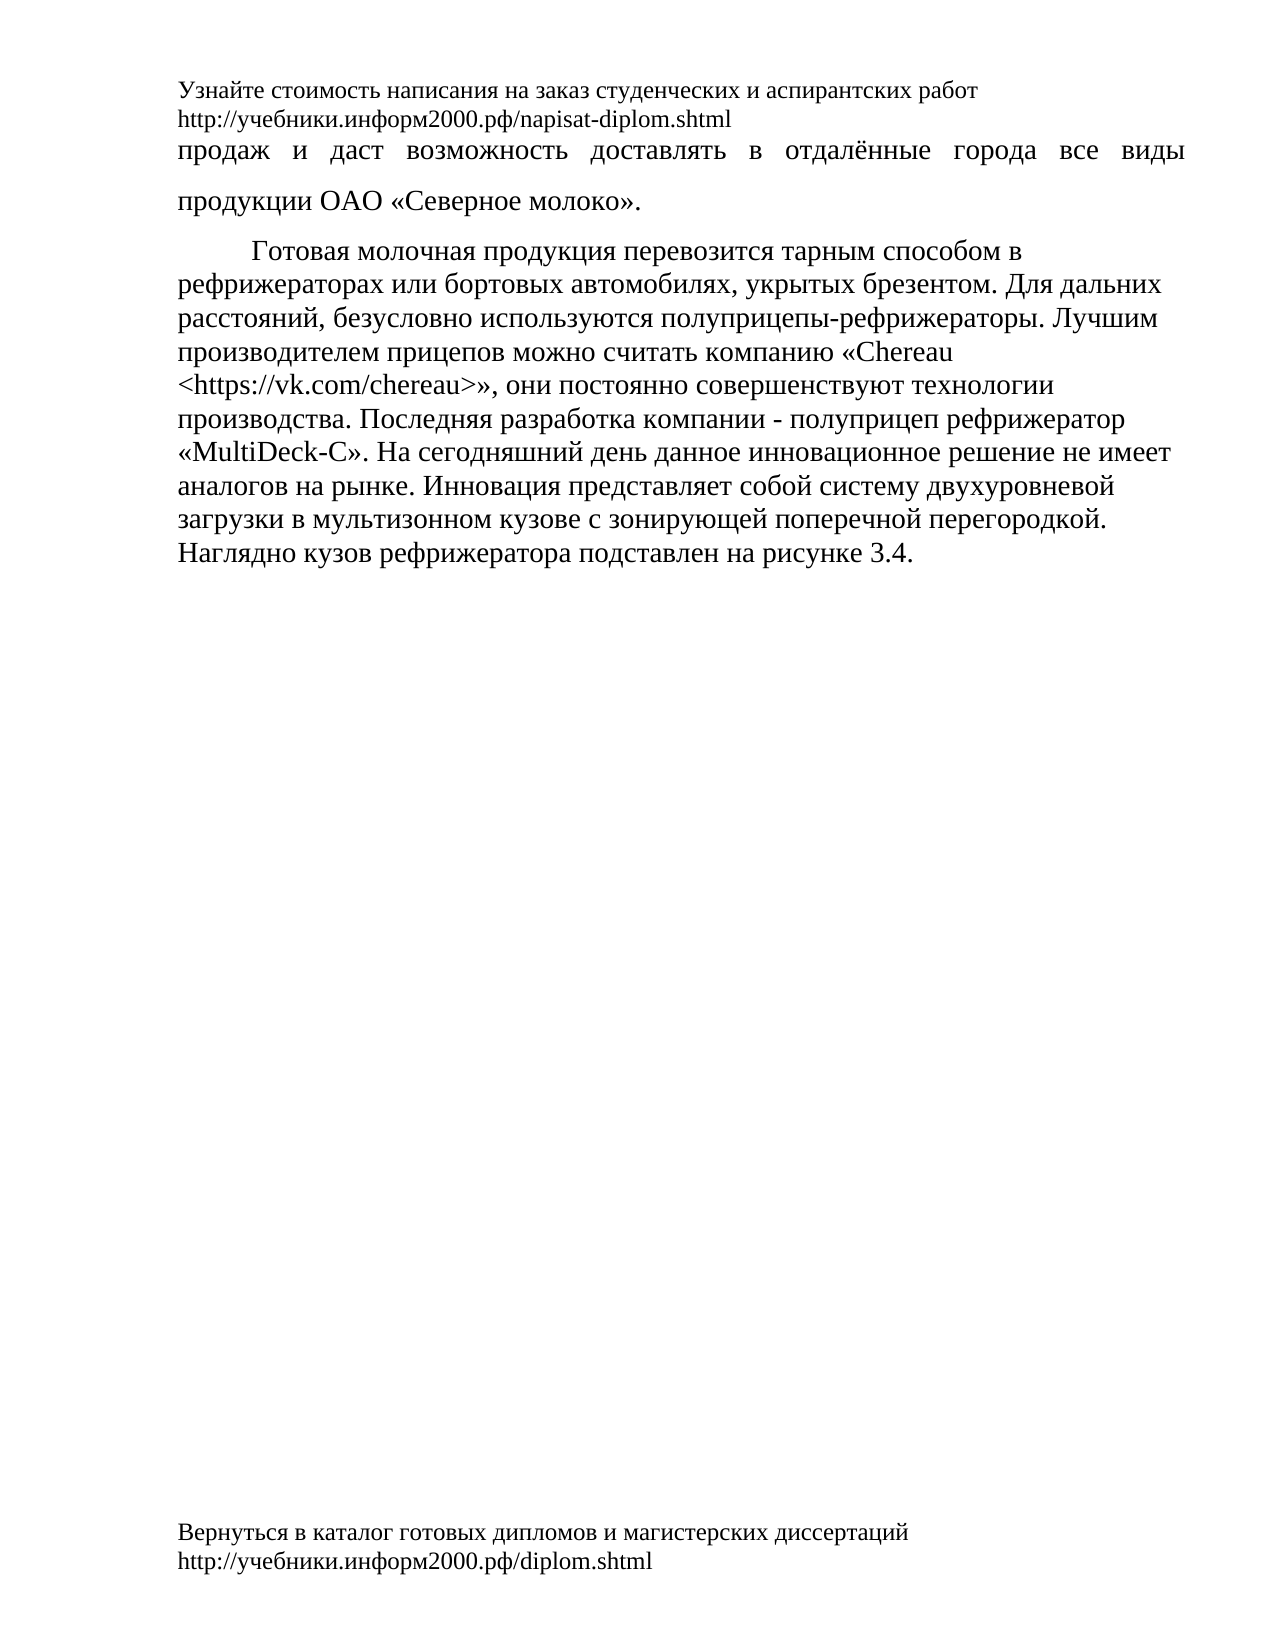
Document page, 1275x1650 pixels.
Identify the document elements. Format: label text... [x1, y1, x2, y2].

text Готовая молочная продукция перевозится тарным способом в рефрижераторах или бортовых автомобилях, укрытых брезентом. Для дальних расстояний, безусловно используются полуприцепы-рефрижераторы. Лучшим производителем прицепов можно считать компанию «Chereau <https://vk.com/chereau>», они постоянно совершенствуют технологии производства. Последняя разработка компании - полуприцеп рефрижератор «MultiDeck-С». На сегодняшний день данное инновационное решение не имеет аналогов на рынке. Инновация представляет собой систему двухуровневой загрузки в мультизонном кузове с зонирующей поперечной перегородкой. Наглядно кузов рефрижератора подставлен на рисунке 3.4. [177, 233, 1186, 568]
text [177, 132, 1186, 216]
